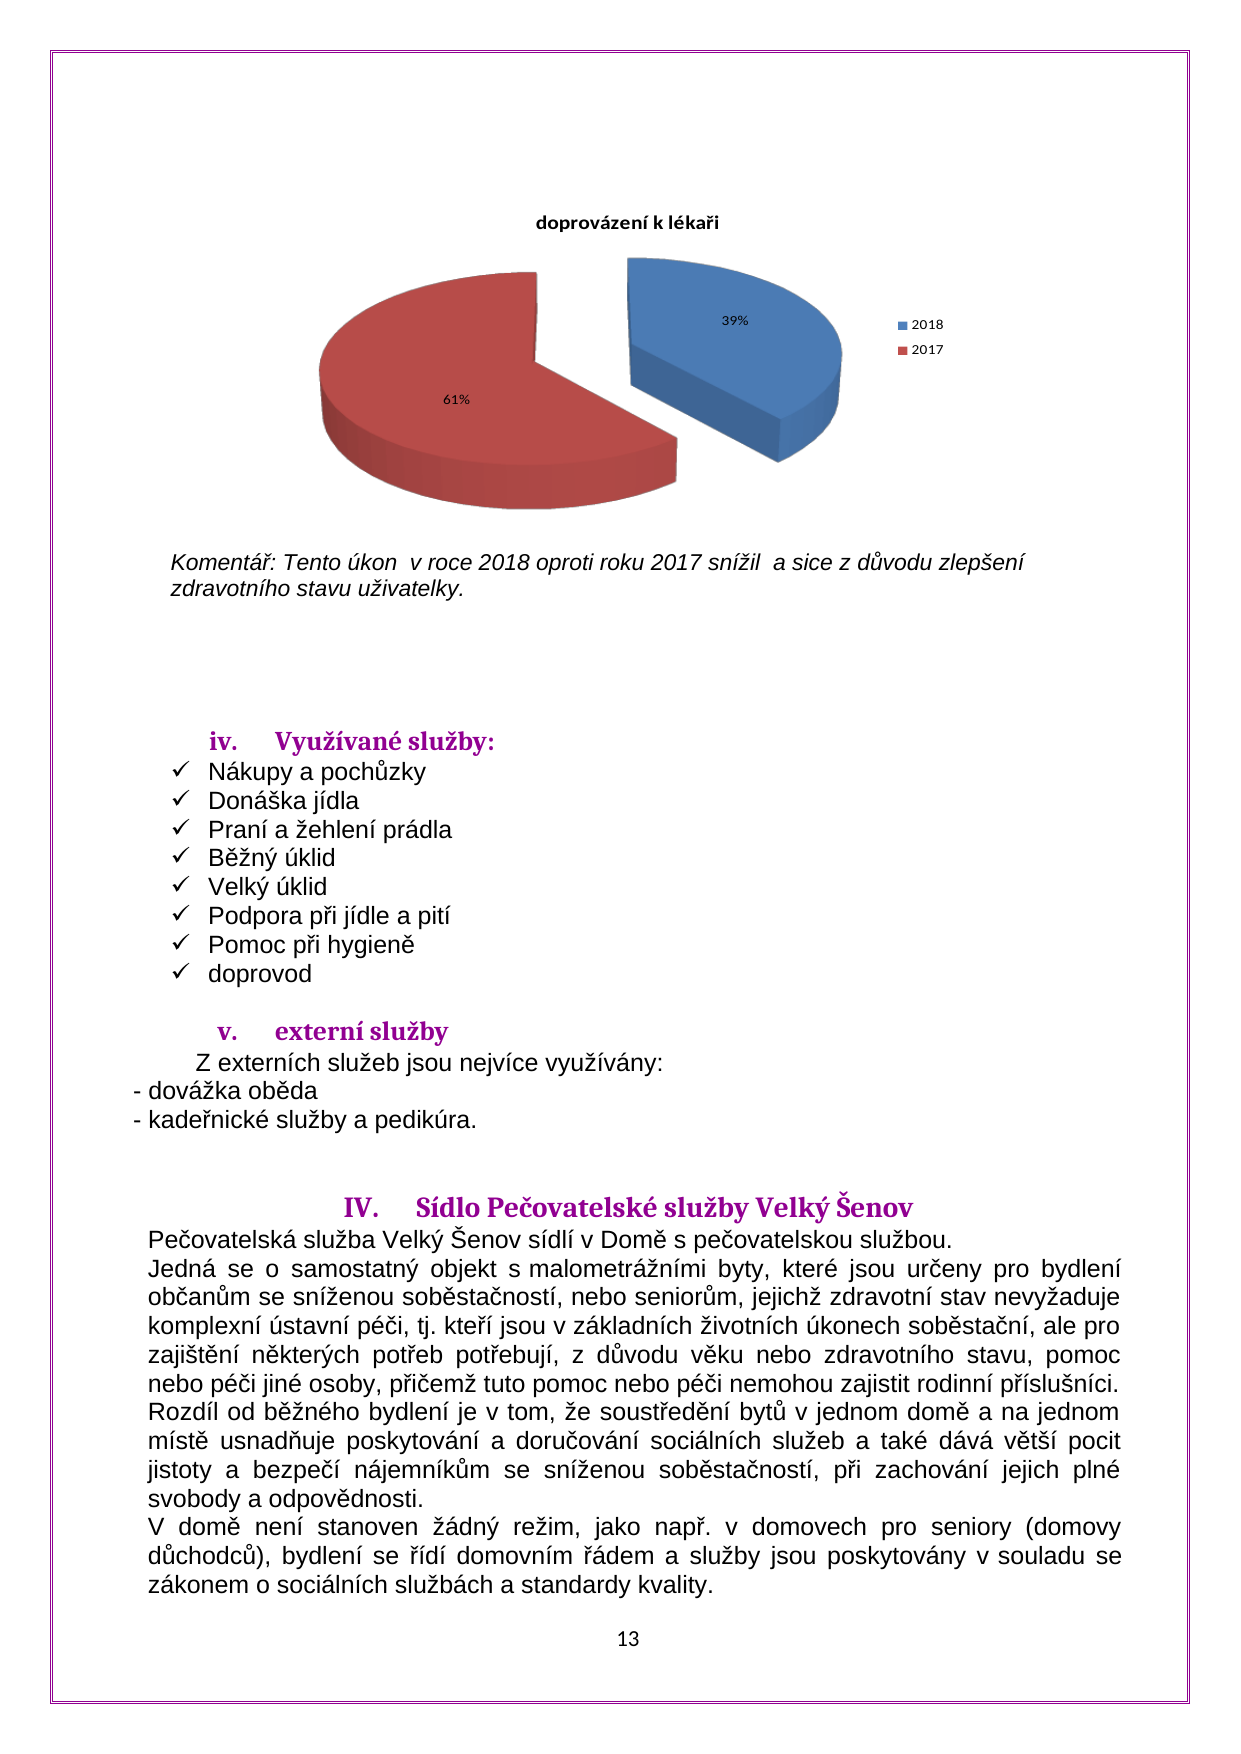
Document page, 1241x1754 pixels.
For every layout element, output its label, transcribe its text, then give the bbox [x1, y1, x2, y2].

text V domě není stanoven žádný režim, jako např. v domovech pro seniory (domovy důchodců), bydlení se řídí domovním řádem a služby jsou poskytovány v souladu se zákonem o sociálních službách a standardy kvality. [148, 1512, 1122, 1599]
text Pečovatelská služba Velký Šenov sídlí v Domě s pečovatelskou službou. [148, 1225, 1122, 1254]
list Praní a žehlení prádla [170, 814, 1122, 843]
text Komentář: Tento úkon v roce 2018 oproti roku 2017 snížil a sice z důvodu zlepšení zdravotního stavu uživatelky. [170, 548, 1122, 601]
list Pomoc při hygieně [170, 930, 1122, 959]
list Podpora při jídle a pití [170, 901, 1122, 930]
list Běžný úklid [170, 843, 1122, 872]
list Nákupy a pochůzky [170, 757, 1122, 786]
list Sídlo Pečovatelské služby Velký Šenov [170, 1191, 1122, 1225]
list Velký úklid [170, 872, 1122, 901]
text Jedná se o samostatný objekt s malometrážními byty, které jsou určeny pro bydlení občanům se sníženou soběstačností, nebo seniorům, jejichž zdravotní stav nevyžaduje komplexní ústavní péči, tj. kteří jsou v základních životních úkonech soběstační, ale pro zajištění některých potřeb potřebují, z důvodu věku nebo zdravotního stavu, pomoc nebo péči jiné osoby, přičemž tuto pomoc nebo péči nemohou zajistit rodinní příslušníci. [148, 1254, 1122, 1397]
text Rozdíl od běžného bydlení je v tom, že soustředění bytů v jednom domě a na jednom místě usnadňuje poskytování a doručování sociálních služeb a také dává větší pocit jistoty a bezpečí nájemníkům se sníženou soběstačností, při zachování jejich plné svobody a odpovědnosti. [148, 1397, 1122, 1512]
text - kadeřnické služby a pedikúra. [133, 1105, 1122, 1134]
text - dovážka oběda [133, 1076, 1122, 1105]
list Donáška jídla [170, 786, 1122, 814]
list externí služby [237, 1016, 1122, 1048]
text Z externích služeb jsou nejvíce využívány: [133, 1048, 1122, 1076]
list doprovod [170, 959, 1122, 988]
list Využívané služby: [237, 726, 1122, 757]
